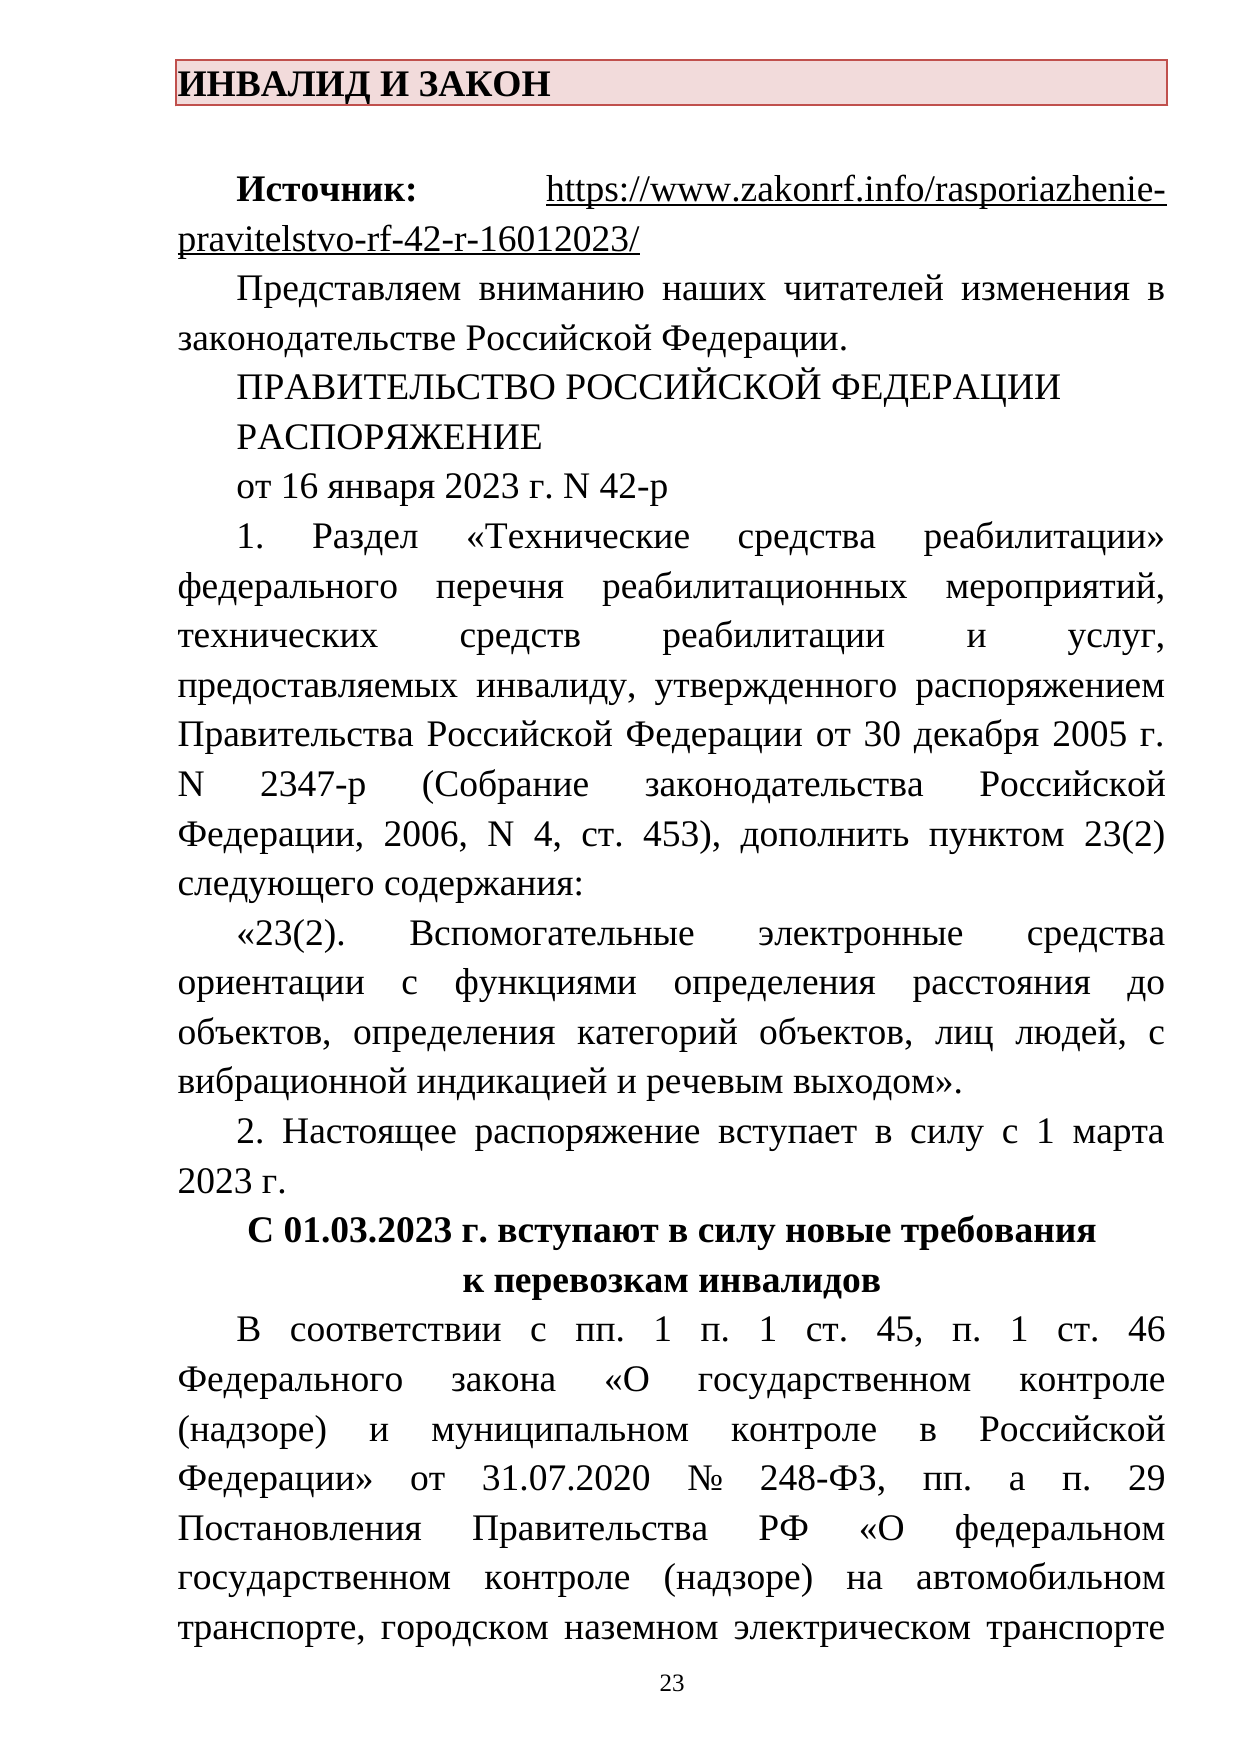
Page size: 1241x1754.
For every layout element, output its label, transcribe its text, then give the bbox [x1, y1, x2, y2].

text 2. Настоящее распоряжение вступает в силу с 1 марта 2023 г. [177, 1108, 1166, 1201]
text к перевозкам инвалидов [177, 1257, 1166, 1300]
text ПРАВИТЕЛЬСТВО РОССИЙСКОЙ ФЕДЕРАЦИИ [177, 365, 1166, 408]
text от 16 января 2023 г. N 42-р [177, 464, 1166, 507]
text 1. Раздел «Технические средства реабилитации» федерального перечня реабилитационных мероприятий, технических средств реабилитации и услуг, предоставляемых инвалиду, утвержденного распоряжением Правительства Российской Федерации от 30 декабря 2005 г. N 2347-р (Собрание законодательства Российской Федерации, 2006, N 4, ст. 453), дополнить пунктом 23(2) следующего содержания: [177, 513, 1166, 904]
text Представляем вниманию наших читателей изменения в законодательстве Российской Федерации. [177, 266, 1166, 358]
text РАСПОРЯЖЕНИЕ [177, 414, 1166, 457]
subtitle ИНВАЛИД И ЗАКОН [177, 61, 1166, 104]
text Источник: https://www.zakonrf.info/rasporiazhenie-pravitelstvo-rf-42-r-16012023/ [177, 166, 1166, 259]
text С 01.03.2023 г. вступают в силу новые требования [177, 1208, 1166, 1251]
text «23(2). Вспомогательные электронные средства ориентации с функциями определения расстояния до объектов, определения категорий объектов, лиц людей, с вибрационной индикацией и речевым выходом». [177, 910, 1166, 1102]
